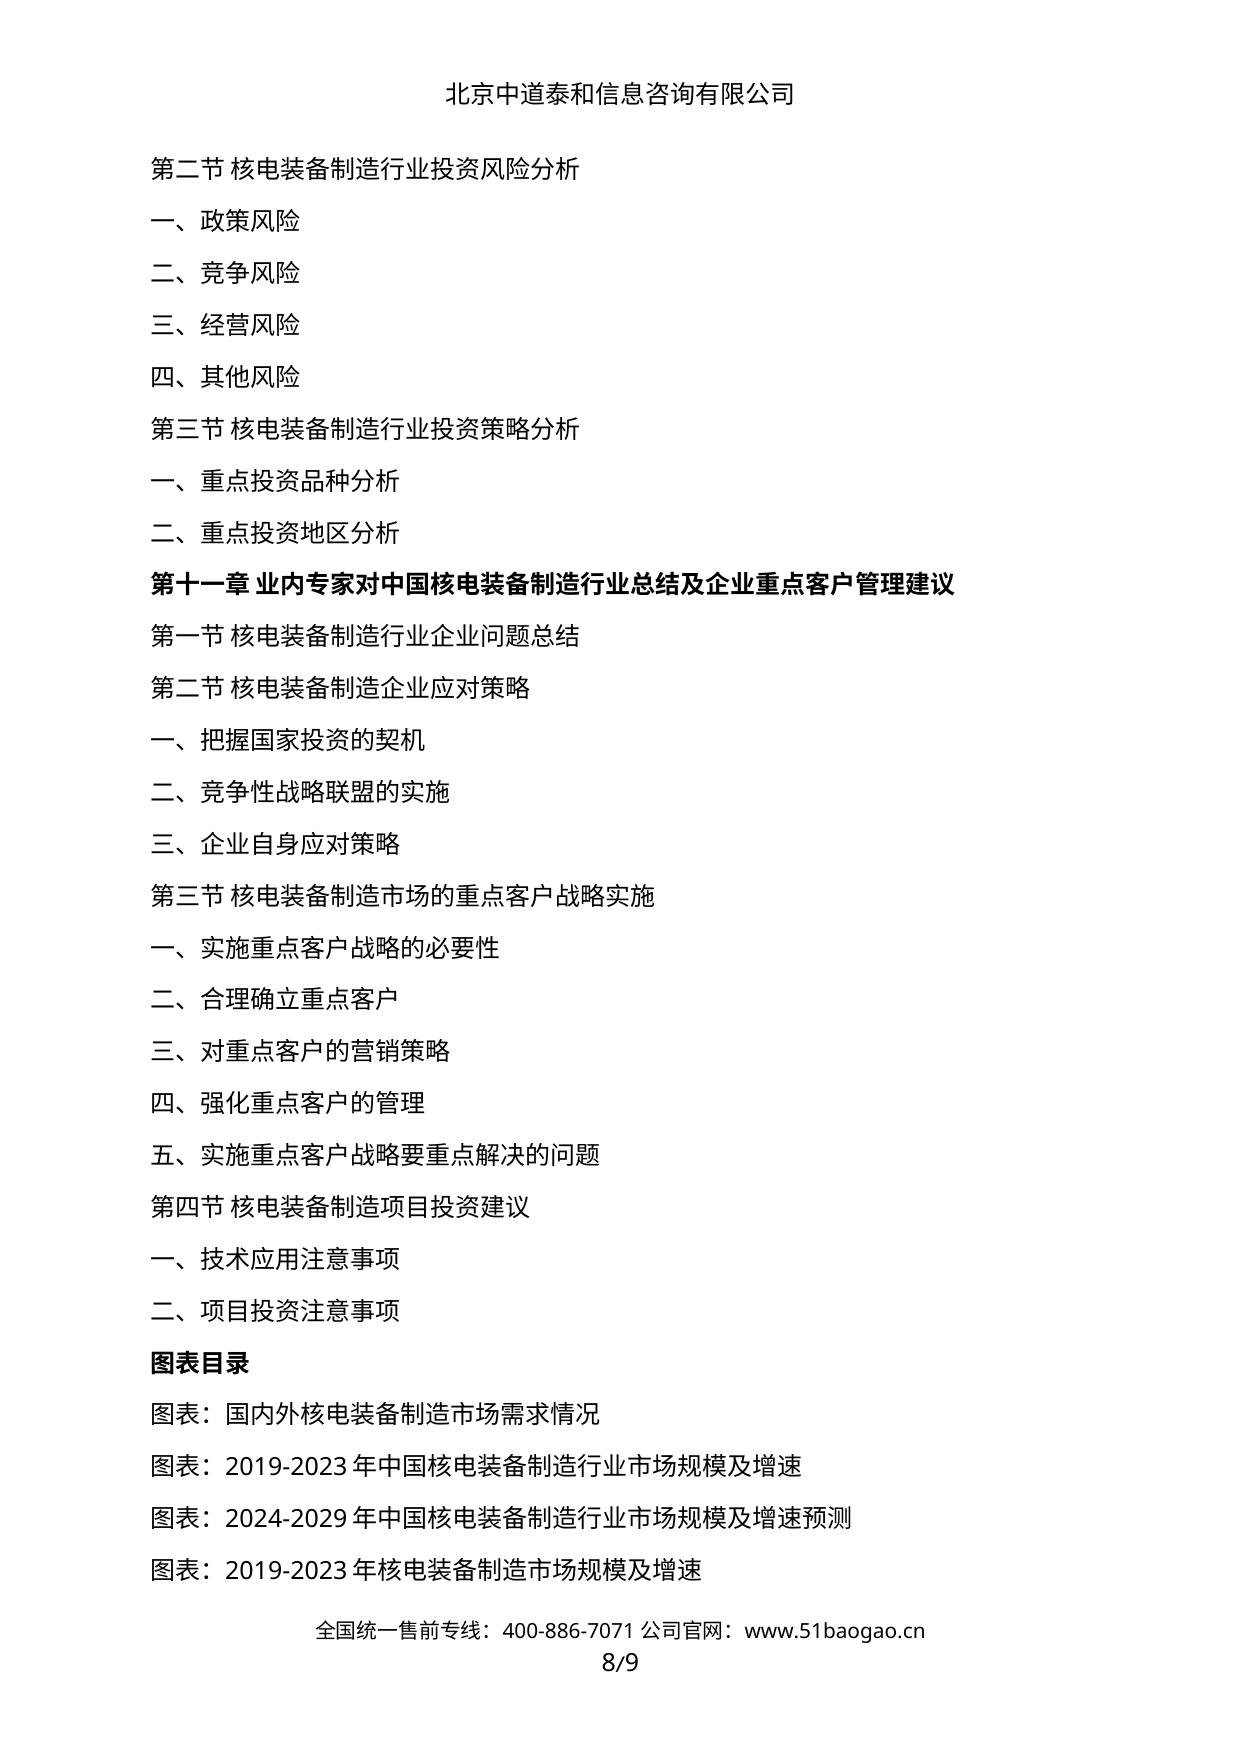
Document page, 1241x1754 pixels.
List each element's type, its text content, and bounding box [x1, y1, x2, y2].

text 二、重点投资地区分析 [150, 513, 1090, 549]
text 图表：2019-2023年中国核电装备制造行业市场规模及增速 [150, 1447, 1090, 1483]
text 二、合理确立重点客户 [150, 980, 1090, 1016]
text 第三节 核电装备制造市场的重点客户战略实施 [150, 876, 1090, 912]
text 第二节 核电装备制造行业投资风险分析 [150, 150, 1090, 186]
text 四、其他风险 [150, 357, 1090, 394]
text 四、强化重点客户的管理 [150, 1084, 1090, 1120]
text 二、竞争性战略联盟的实施 [150, 772, 1090, 809]
text 二、竞争风险 [150, 254, 1090, 290]
text 二、项目投资注意事项 [150, 1291, 1090, 1327]
text 三、经营风险 [150, 306, 1090, 342]
text 一、政策风险 [150, 202, 1090, 238]
text 图表：2024-2029年中国核电装备制造行业市场规模及增速预测 [150, 1499, 1090, 1535]
text 五、实施重点客户战略要重点解决的问题 [150, 1136, 1090, 1172]
text 第二节 核电装备制造企业应对策略 [150, 669, 1090, 705]
text 一、把握国家投资的契机 [150, 721, 1090, 757]
text 三、对重点客户的营销策略 [150, 1032, 1090, 1068]
text 一、重点投资品种分析 [150, 461, 1090, 497]
text 图表：2019-2023年核电装备制造市场规模及增速 [150, 1551, 1090, 1587]
text 三、企业自身应对策略 [150, 824, 1090, 861]
text 一、技术应用注意事项 [150, 1239, 1090, 1276]
text 图表：国内外核电装备制造市场需求情况 [150, 1395, 1090, 1431]
text 第三节 核电装备制造行业投资策略分析 [150, 409, 1090, 446]
text 第一节 核电装备制造行业企业问题总结 [150, 617, 1090, 653]
text 第四节 核电装备制造项目投资建议 [150, 1187, 1090, 1224]
text 第十一章 业内专家对中国核电装备制造行业总结及企业重点客户管理建议 [150, 565, 1090, 601]
text 一、实施重点客户战略的必要性 [150, 928, 1090, 964]
text 图表目录 [150, 1343, 1090, 1379]
